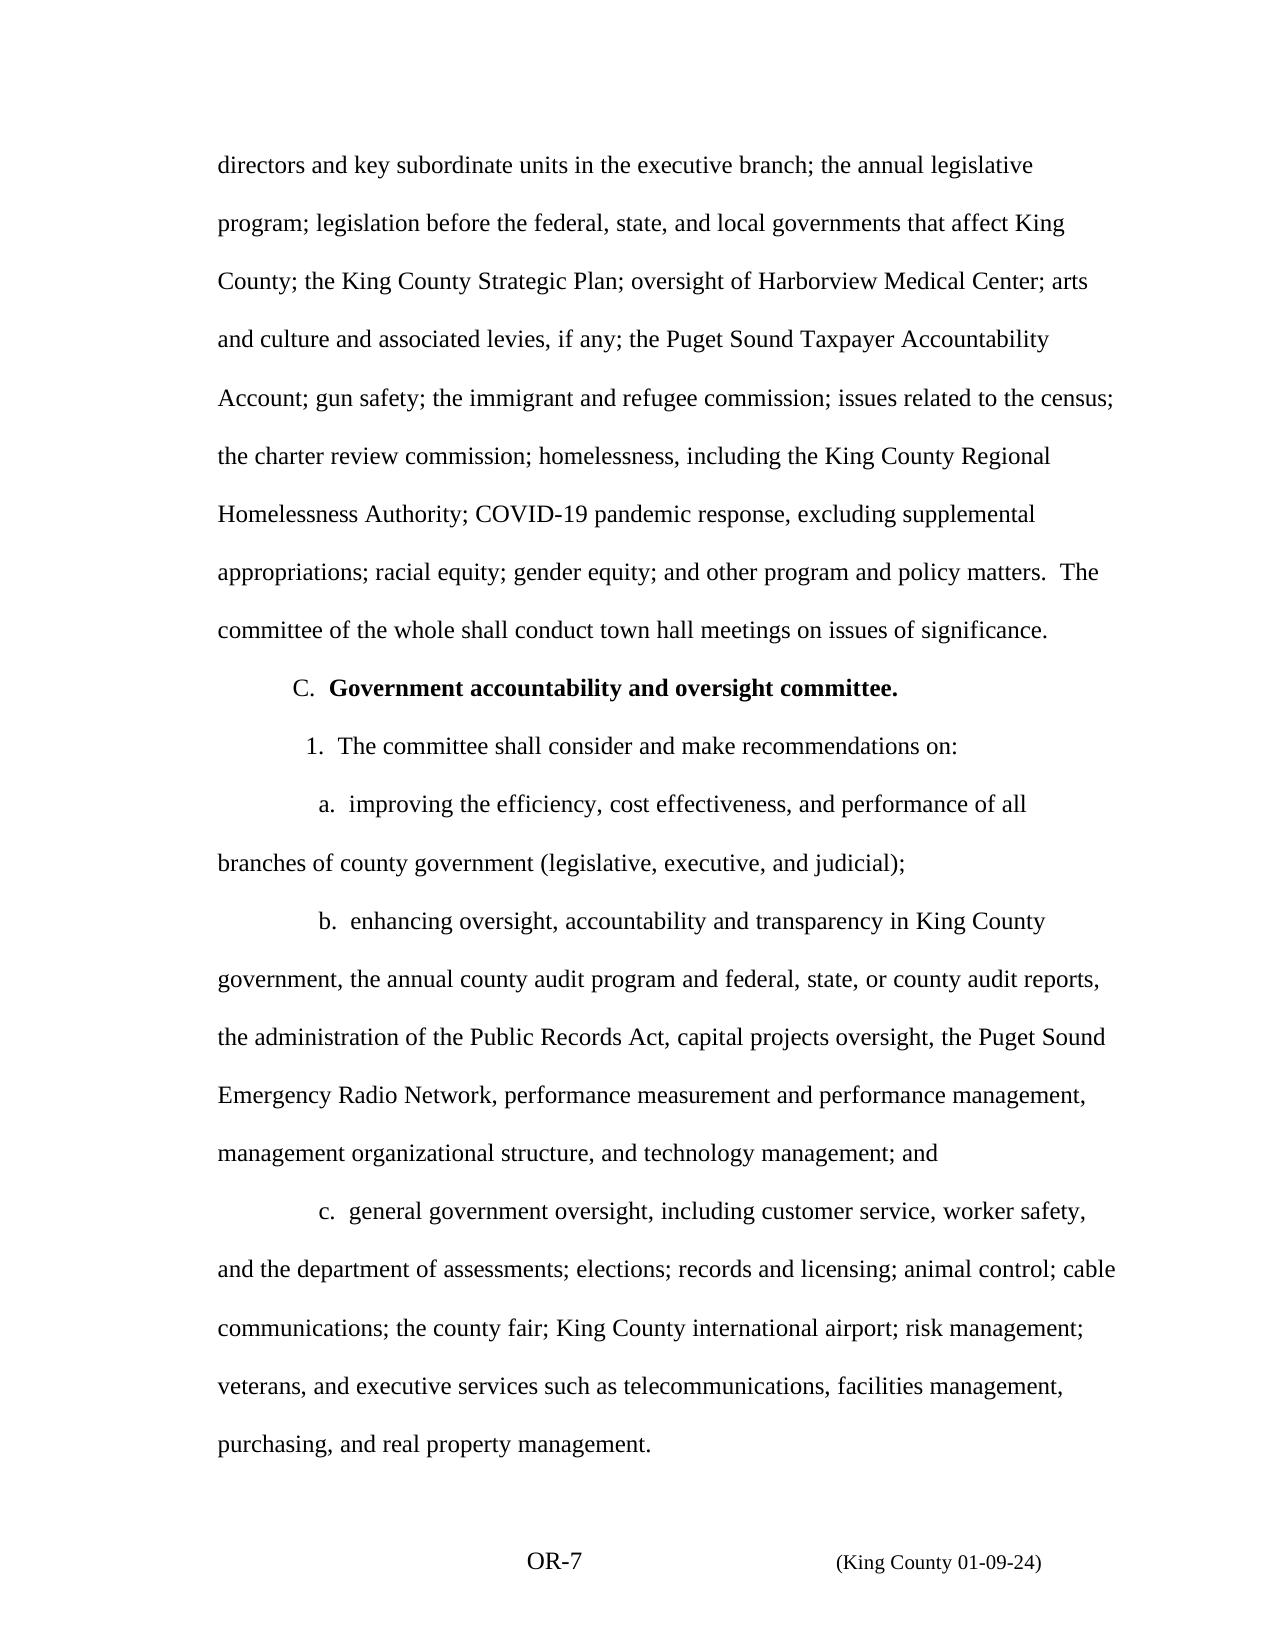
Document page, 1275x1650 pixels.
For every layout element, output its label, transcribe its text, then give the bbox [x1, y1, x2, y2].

text a. improving the efficiency, cost effectiveness, and performance of all branches of county government (legislative, executive, and judicial); [217, 789, 1116, 877]
text b. enhancing oversight, accountability and transparency in King County government, the annual county audit program and federal, state, or county audit reports, the administration of the Public Records Act, capital projects oversight, the Puget Sound Emergency Radio Network, performance measurement and performance management, management organizational structure, and technology management; and [217, 906, 1116, 1167]
text 1. The committee shall consider and make recommendations on: [217, 731, 1116, 760]
text C. Government accountability and oversight committee. [217, 673, 1116, 702]
text c. general government oversight, including customer service, worker safety, and the department of assessments; elections; records and licensing; animal control; cable communications; the county fair; King County international airport; risk management; veterans, and executive services such as telecommunications, facilities management, purchasing, and real property management. [217, 1196, 1116, 1458]
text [217, 150, 1116, 644]
